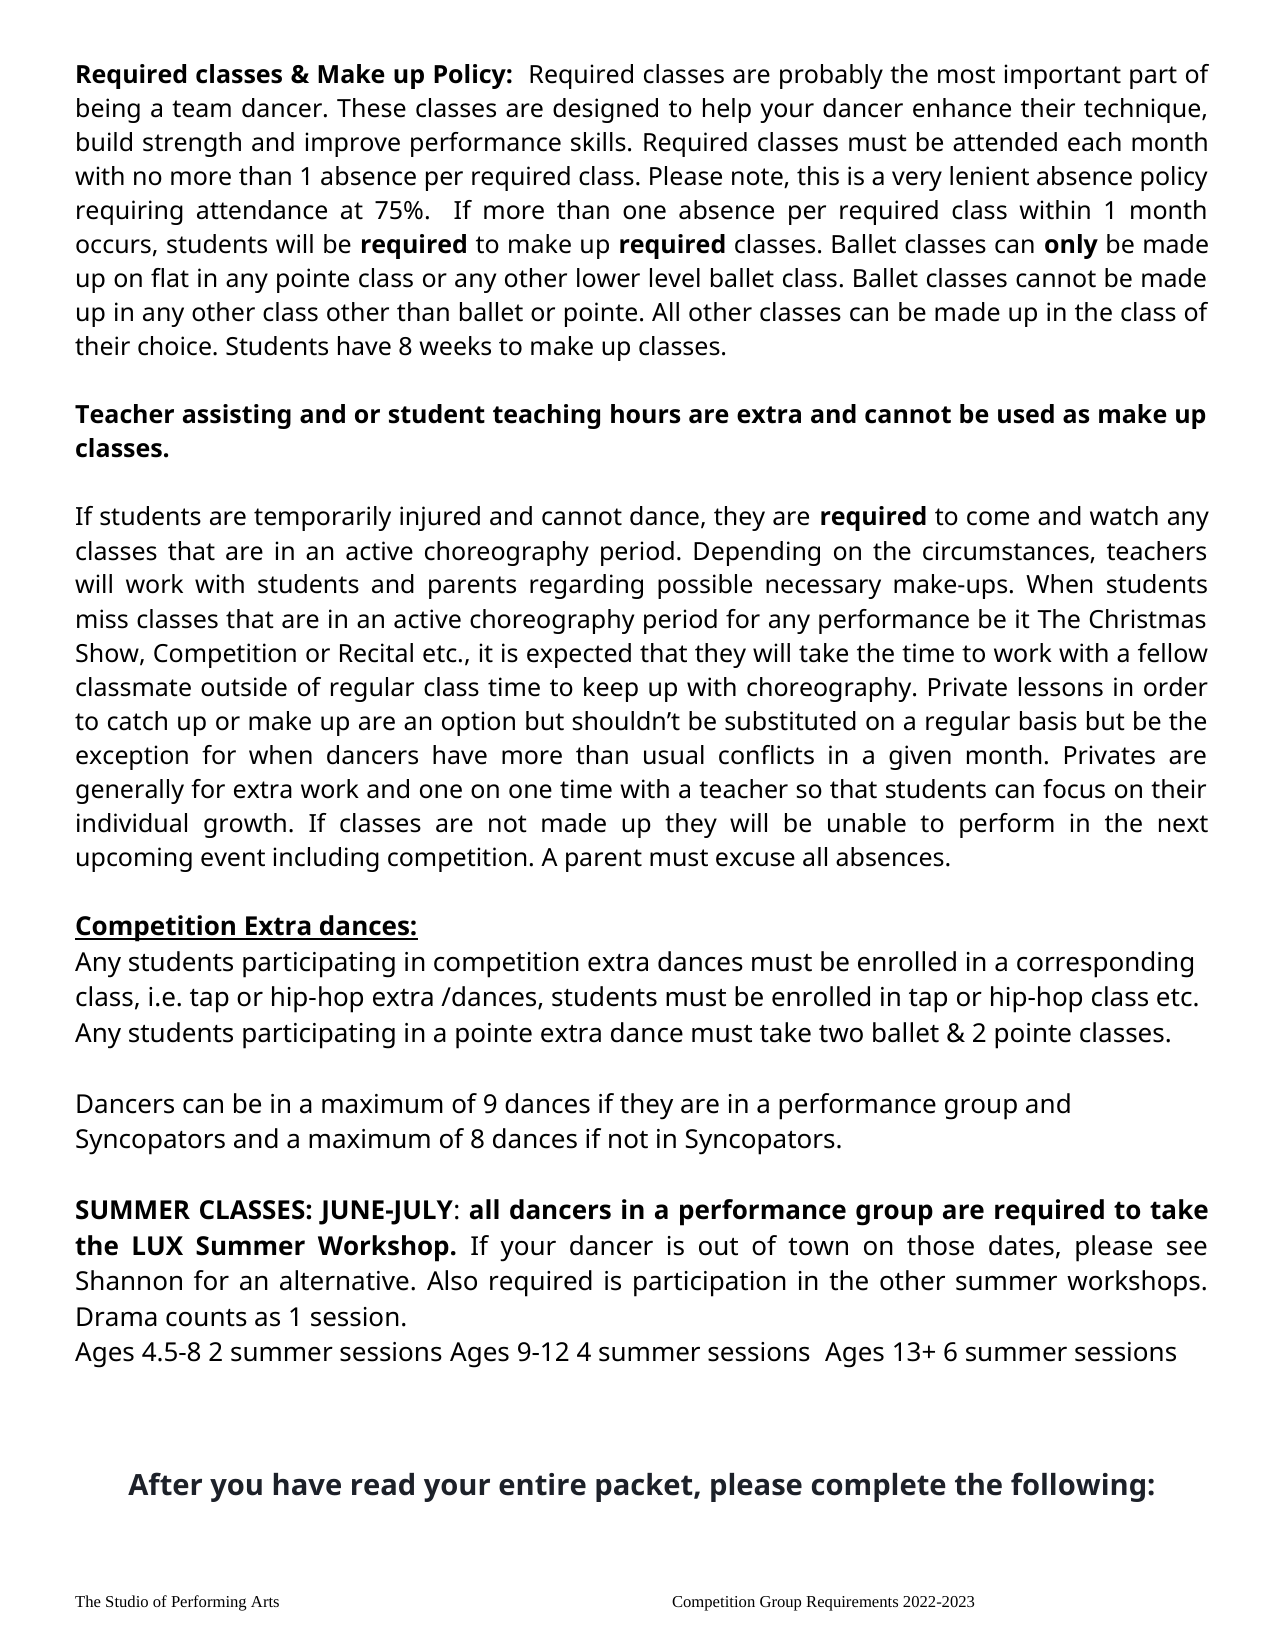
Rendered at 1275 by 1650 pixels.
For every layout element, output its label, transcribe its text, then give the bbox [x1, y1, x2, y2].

text After you have read your entire packet, please complete the following: [75, 1464, 1209, 1504]
text Teacher assisting and or student teaching hours are extra and cannot be used as make up classes. [75, 397, 1209, 465]
text Required classes & Make up Policy: Required classes are probably the most important part of being a team dancer. These classes are designed to help your dancer enhance their technique, build strength and improve performance skills. Required classes must be attended each month with no more than 1 absence per required class. Please note, this is a very lenient absence policy requiring attendance at 75%. If more than one absence per required class within 1 month occurs, students will be required to make up required classes. Ballet classes can only be made up on flat in any pointe class or any other lower level ballet class. Ballet classes cannot be made up in any other class other than ballet or pointe. All other classes can be made up in the class of their choice. Students have 8 weeks to make up classes. [75, 56, 1209, 363]
text If students are temporarily injured and cannot dance, they are required to come and watch any classes that are in an active choreography period. Depending on the circumstances, teachers will work with students and parents regarding possible necessary make-ups. When students miss classes that are in an active choreography period for any performance be it The Christmas Show, Competition or Recital etc., it is expected that they will take the time to work with a fellow classmate outside of regular class time to keep up with choreography. Private lessons in order to catch up or make up are an option but shouldn’t be substituted on a regular basis but be the exception for when dancers have more than usual conflicts in a given month. Privates are generally for extra work and one on one time with a teacher so that students can focus on their individual growth. If classes are not made up they will be unable to perform in the next upcoming event including competition. A parent must excuse all absences. [75, 499, 1209, 874]
text SUMMER CLASSES: JUNE-JULY: all dancers in a performance group are required to take the LUX Summer Workshop. If your dancer is out of town on those dates, please see Shannon for an alternative. Also required is participation in the other summer workshops. Drama counts as 1 session. [75, 1192, 1209, 1334]
text Any students participating in competition extra dances must be enrolled in a corresponding class, i.e. tap or hip-hop extra /dances, students must be enrolled in tap or hip-hop class etc. Any students participating in a pointe extra dance must take two ballet & 2 pointe classes. [75, 943, 1209, 1050]
text Dancers can be in a maximum of 9 dances if they are in a performance group and Syncopators and a maximum of 8 dances if not in Syncopators. [75, 1085, 1209, 1156]
text Competition Extra dances: [75, 908, 1209, 943]
text Ages 4.5-8 2 summer sessions Ages 9-12 4 summer sessions Ages 13+ 6 summer sessions [75, 1334, 1209, 1369]
